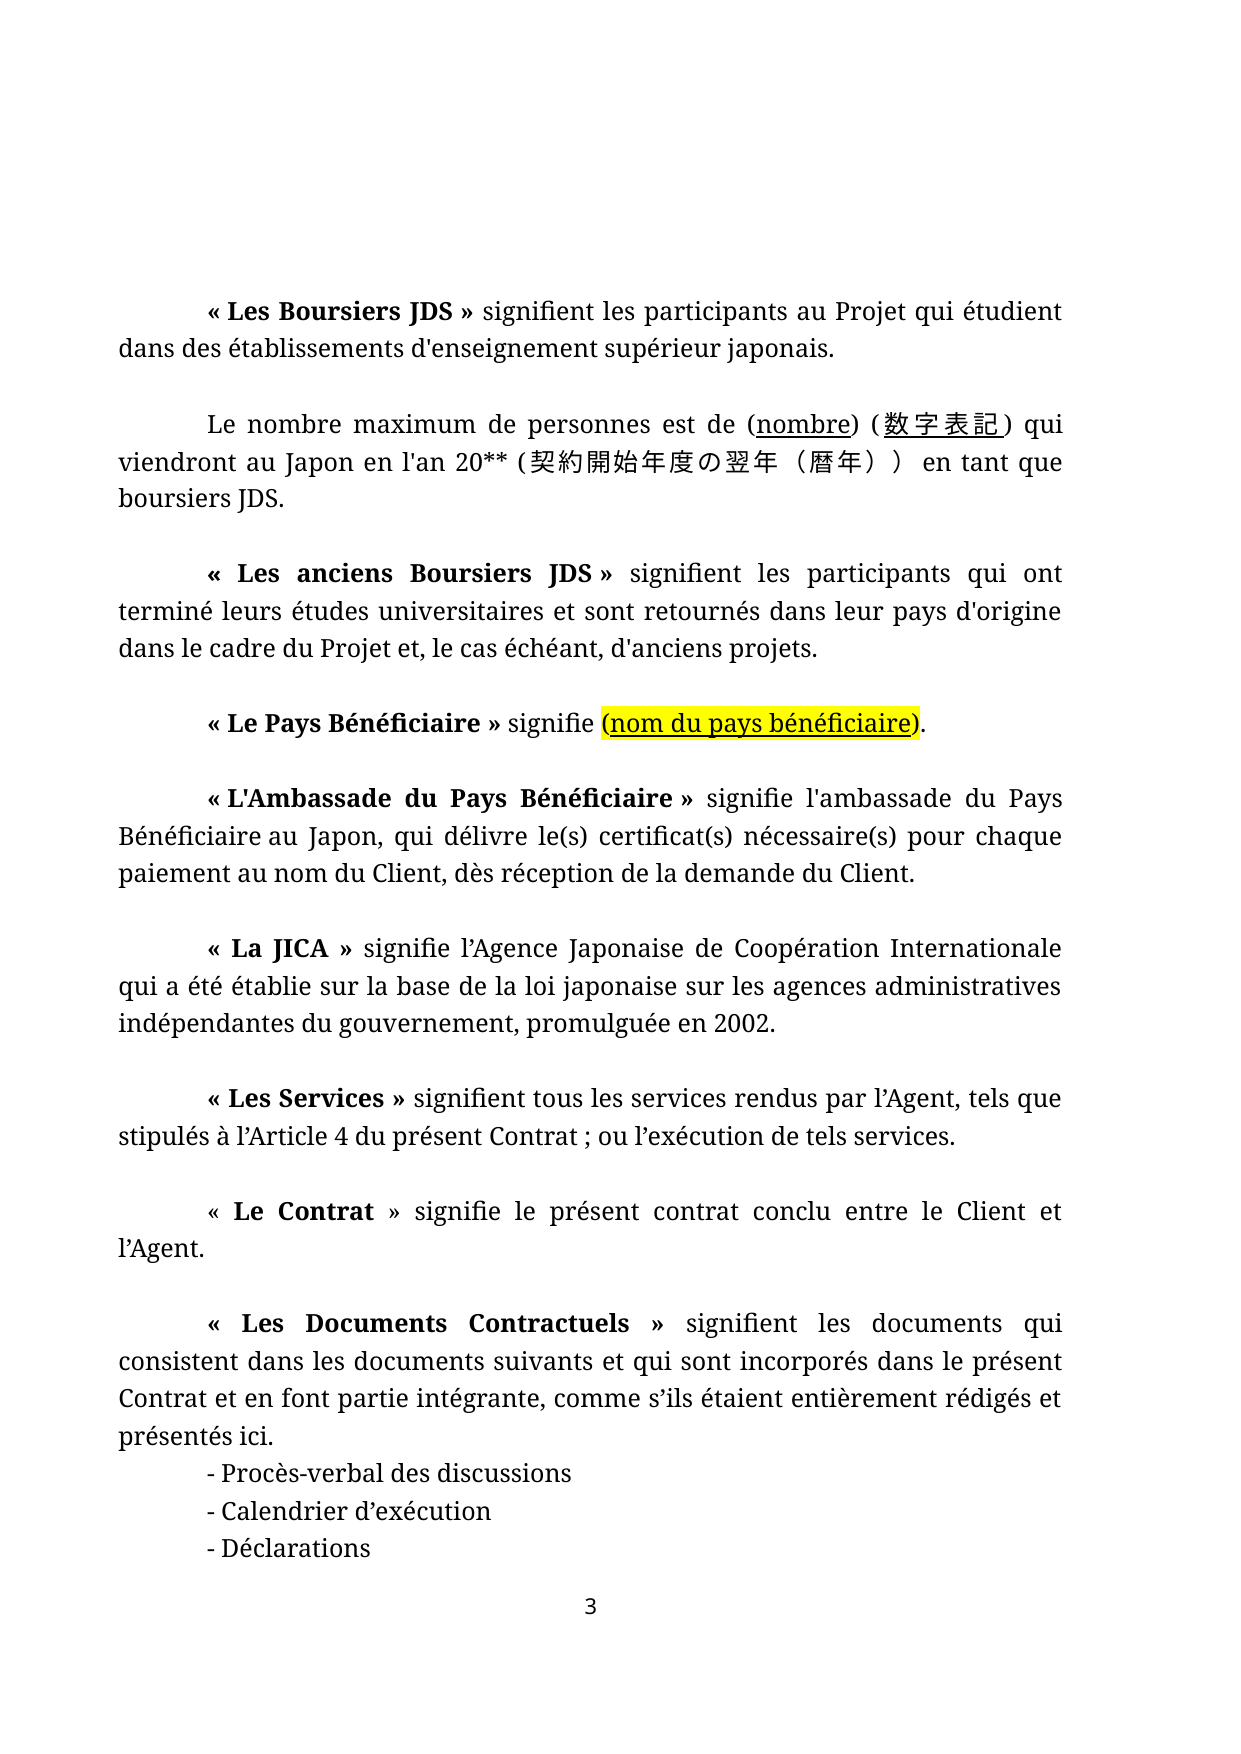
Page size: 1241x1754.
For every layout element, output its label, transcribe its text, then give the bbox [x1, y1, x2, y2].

text « Les Boursiers JDS » signifient les participants au Projet qui étudient dans des établissements d'enseignement supérieur japonais. [118, 292, 1063, 367]
text « La JICA » signifie l’Agence Japonaise de Coopération Internationale qui a été établie sur la base de la loi japonaise sur les agences administratives indépendantes du gouvernement, promulguée en 2002. [118, 929, 1063, 1042]
text - Déclarations [118, 1529, 1063, 1567]
text « Le Pays Bénéficiaire » signifie (nom du pays bénéficiaire). [118, 704, 1063, 742]
text « Le Contrat » signifie le présent contrat conclu entre le Client et l’Agent. [118, 1192, 1063, 1267]
text « L'Ambassade du Pays Bénéficiaire » signifie l'ambassade du Pays Bénéficiaire au Japon, qui délivre le(s) certificat(s) nécessaire(s) pour chaque paiement au nom du Client, dès réception de la demande du Client. [118, 779, 1063, 892]
text « Les Services » signifient tous les services rendus par l’Agent, tels que stipulés à l’Article 4 du présent Contrat ; ou l’exécution de tels services. [118, 1079, 1063, 1154]
text - Calendrier d’exécution [118, 1492, 1063, 1529]
text - Procès-verbal des discussions [118, 1454, 1063, 1492]
text Le nombre maximum de personnes est de (nombre) (数字表記) qui viendront au Japon en l'an 20** (契約開始年度の翌年（暦年））en tant que boursiers JDS. [118, 404, 1063, 517]
text « Les Documents Contractuels » signifient les documents qui consistent dans les documents suivants et qui sont incorporés dans le présent Contrat et en font partie intégrante, comme s’ils étaient entièrement rédigés et présentés ici. [118, 1304, 1063, 1454]
text « Les anciens Boursiers JDS » signifient les participants qui ont terminé leurs études universitaires et sont retournés dans leur pays d'origine dans le cadre du Projet et, le cas échéant, d'anciens projets. [118, 554, 1063, 667]
